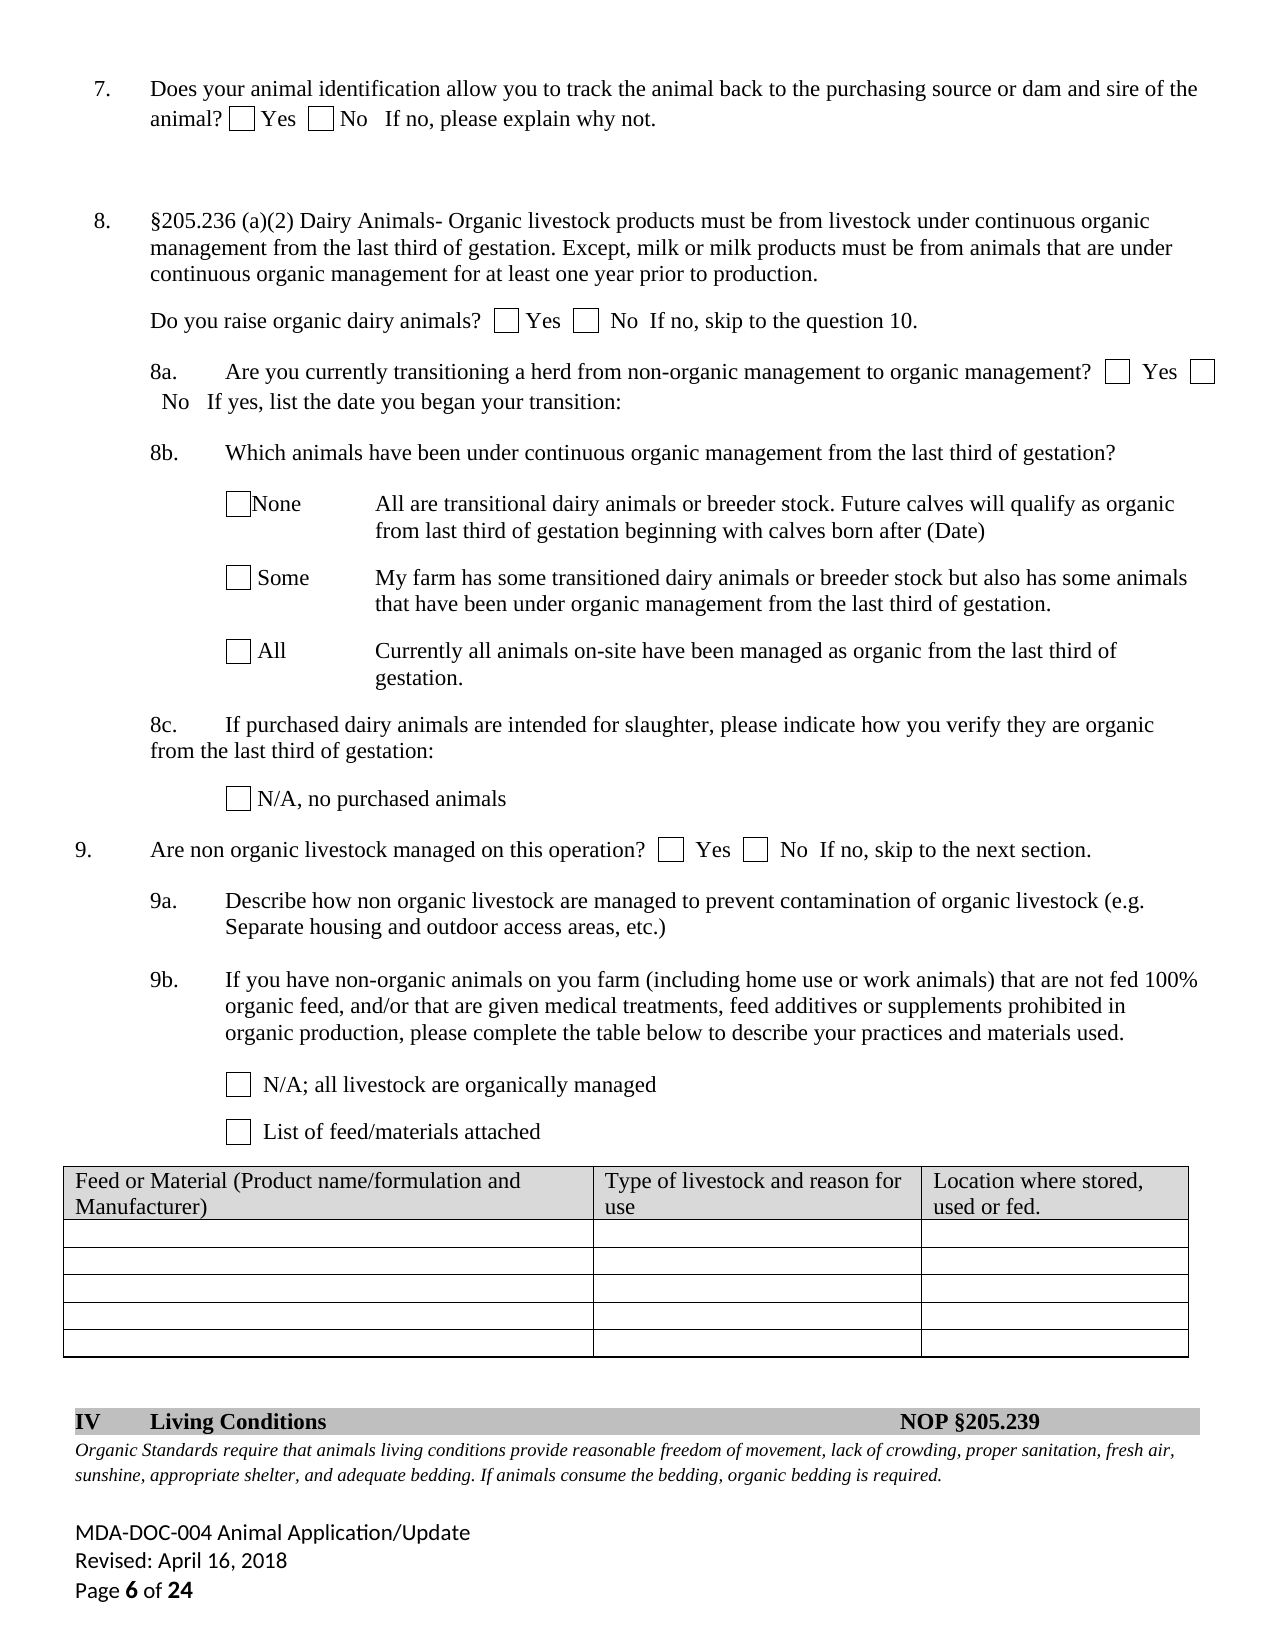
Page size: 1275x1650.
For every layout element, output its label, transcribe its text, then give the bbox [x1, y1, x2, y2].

text List of feed/materials attached [75, 1118, 1200, 1145]
table_cell [922, 1303, 1188, 1329]
text Some My farm has some transitioned dairy animals or breeder stock but also has some animals that have been under organic management from the last third of gestation. [225, 564, 1200, 617]
text N/A, no purchased animals [75, 785, 1200, 811]
text All Currently all animals on-site have been managed as organic from the last third of gestation. [225, 638, 1200, 690]
table_cell [64, 1275, 593, 1302]
text 8. §205.236 (a)(2) Dairy Animals- Organic livestock products must be from livestock under continuous organic management from the last third of gestation. Except, milk or milk products must be from animals that are under continuous organic management for at least one year prior to production. [94, 207, 1200, 286]
text N/A; all livestock are organically managed [75, 1071, 1200, 1098]
text 7. Does your animal identification allow you to track the animal back to the purchasing source or dam and sire of the animal? Yes No If no, please explain why not. [94, 75, 1200, 132]
text 9. Are non organic livestock managed on this operation? Yes No If no, skip to the next section. [75, 836, 1200, 862]
text None All are transitional dairy animals or breeder stock. Future calves will qualify as organic from last third of gestation beginning with calves born after (Date) [225, 491, 1200, 543]
table_cell [922, 1275, 1188, 1302]
table_header Type of livestock and reason for use [594, 1167, 921, 1219]
table_cell [594, 1275, 921, 1302]
table_cell [64, 1303, 593, 1329]
text 9b. If you have non-organic animals on you farm (including home use or work animals) that are not fed 100% organic feed, and/or that are given medical treatments, feed additives or supplements prohibited in organic production, please complete the table below to describe your practices and materials used. [150, 966, 1200, 1045]
table_cell [594, 1248, 921, 1274]
text Organic Standards require that animals living conditions provide reasonable freedom of movement, lack of crowding, proper sanitation, fresh air, sunshine, appropriate shelter, and adequate bedding. If animals consume the bedding, organic bedding is required. [75, 1439, 1200, 1485]
text 8b. Which animals have been under continuous organic management from the last third of gestation? [75, 439, 1200, 466]
text IV Living Conditions NOP §205.239 [75, 1408, 1200, 1435]
table_cell [922, 1330, 1188, 1356]
table_cell [922, 1248, 1188, 1274]
table_cell [64, 1248, 593, 1274]
table_header Feed or Material (Product name/formulation and Manufacturer) [64, 1167, 593, 1219]
text 9a. Describe how non organic livestock are managed to prevent contamination of organic livestock (e.g. Separate housing and outdoor access areas, etc.) [150, 887, 1200, 939]
table_header Location where stored, used or fed. [922, 1167, 1188, 1219]
table_cell [594, 1330, 921, 1356]
table_cell [594, 1220, 921, 1247]
text 8c. If purchased dairy animals are intended for slaughter, please indicate how you verify they are organic from the last third of gestation: [150, 711, 1200, 764]
text 8a. Are you currently transitioning a herd from non-organic management to organic management? Yes No If yes, list the date you began your transition: [150, 358, 1200, 415]
table_cell [594, 1303, 921, 1329]
table_cell [64, 1330, 593, 1356]
text Do you raise organic dairy animals? Yes No If no, skip to the question 10. [75, 307, 1200, 333]
table_cell [922, 1220, 1188, 1247]
table_cell [64, 1220, 593, 1247]
